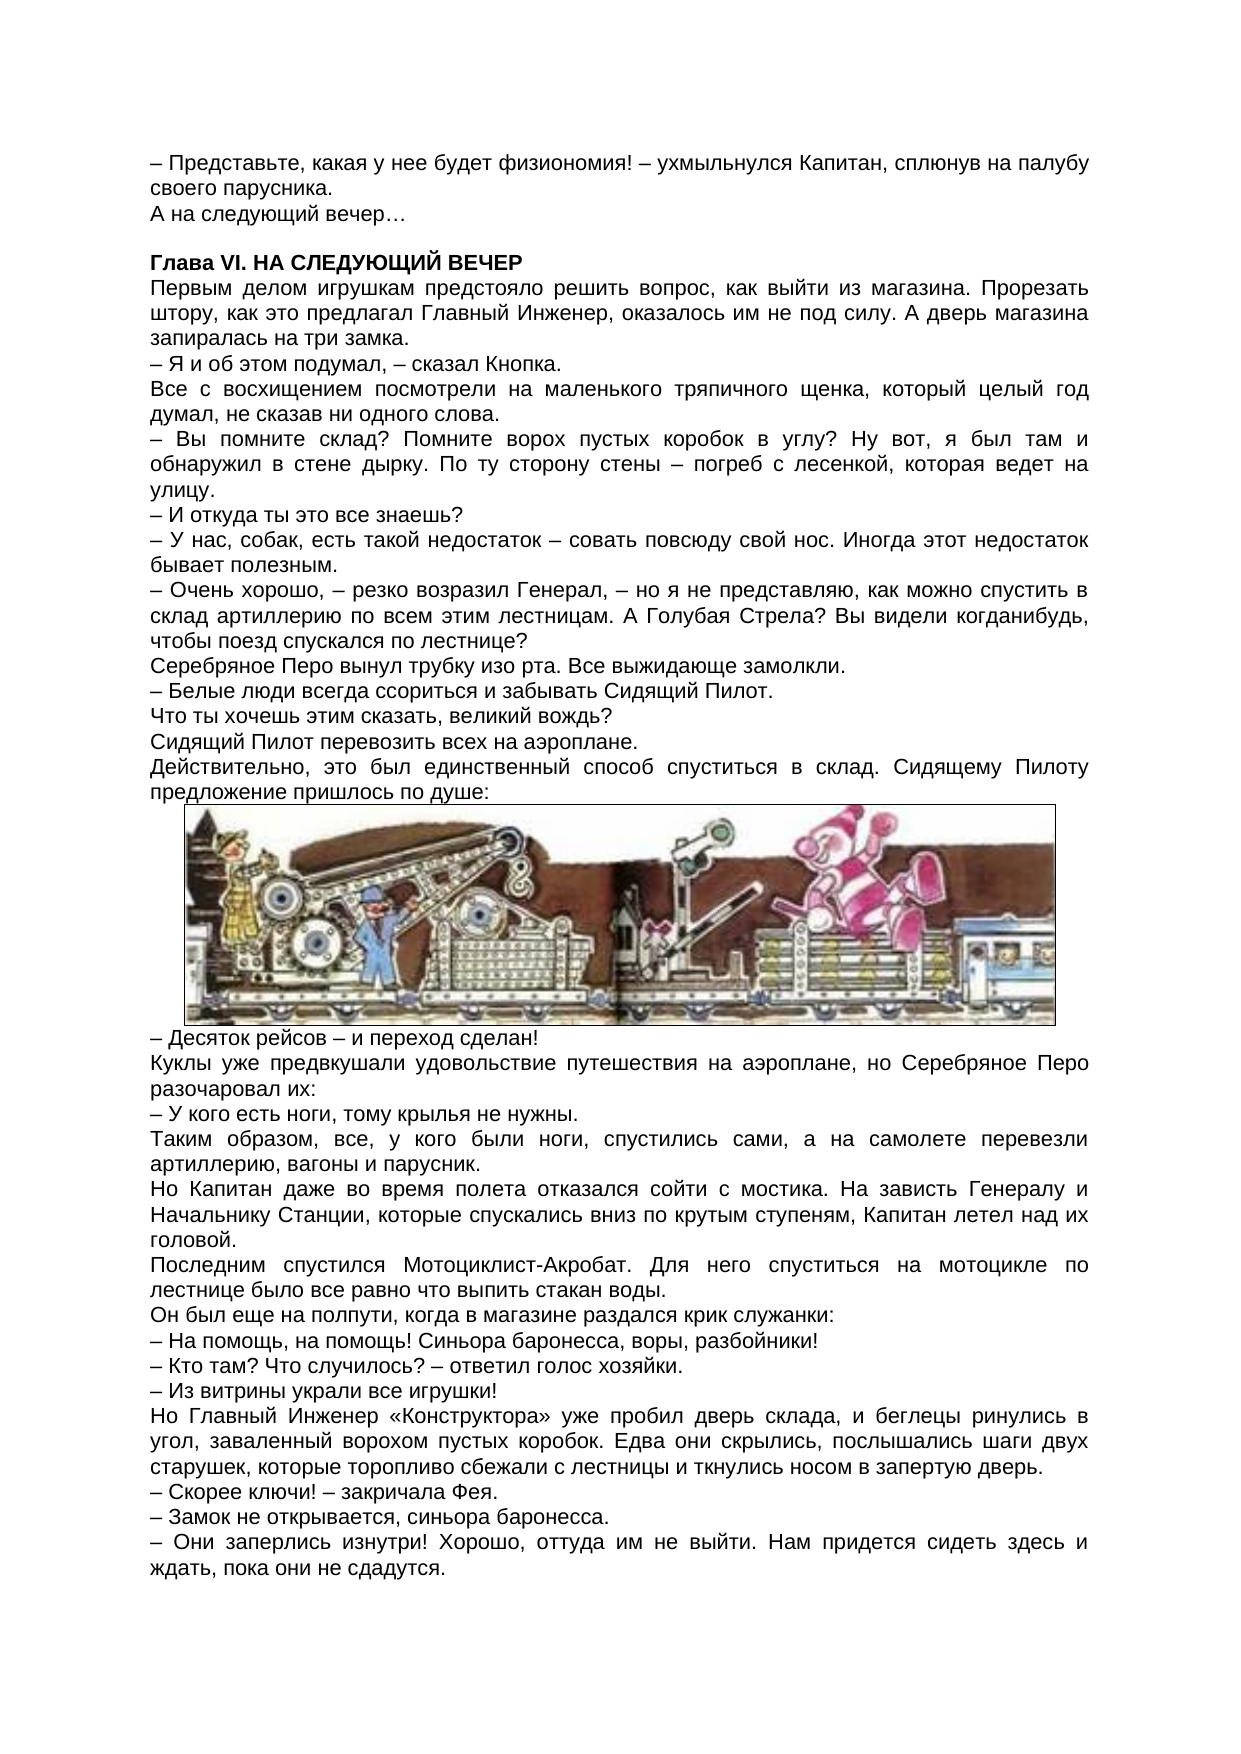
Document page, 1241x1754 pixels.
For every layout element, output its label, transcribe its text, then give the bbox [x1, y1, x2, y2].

text Первым делом игрушкам предстояло решить вопрос, как выйти из магазина. Прорезать штору, как это предлагал Главный Инженер, оказалось им не под силу. А дверь магазина запиралась на три замка. [150, 275, 1090, 350]
text Что ты хочешь этим сказать, великий вождь? [150, 703, 1090, 728]
text Все с восхищением посмотрели на маленького тряпичного щенка, который целый год думал, не сказав ни одного слова. [150, 376, 1090, 426]
text – У кого есть ноги, тому крылья не нужны. [150, 1101, 1090, 1126]
text А на следующий вечер… [150, 200, 1090, 226]
text Сидящий Пилот перевозить всех на аэроплане. [150, 728, 1090, 754]
text – Представьте, какая у нее будет физиономия! – ухмыльнулся Капитан, сплюнув на палубу своего парусника. [150, 150, 1090, 200]
text – Замок не открывается, синьора баронесса. [150, 1504, 1090, 1529]
text Но Капитан даже во время полета отказался сойти с мостика. На зависть Генералу и Начальнику Станции, которые спускались вниз по крутым ступеням, Капитан летел над их головой. [150, 1176, 1090, 1252]
text – У нас, собак, есть такой недостаток – совать повсюду свой нос. Иногда этот недостаток бывает полезным. [150, 527, 1090, 577]
text Последним спустился Мотоциклист-Акробат. Для него спуститься на мотоцикле по лестнице было все равно что выпить стакан воды. [150, 1252, 1090, 1302]
text Но Главный Инженер «Конструктора» уже пробил дверь склада, и беглецы ринулись в угол, заваленный ворохом пустых коробок. Едва они скрылись, послышались шаги двух старушек, которые торопливо сбежали с лестницы и ткнулись носом в запертую дверь. [150, 1403, 1090, 1479]
text Таким образом, все, у кого были ноги, спустились сами, а на самолете перевезли артиллерию, вагоны и парусник. [150, 1126, 1090, 1176]
picture [185, 805, 1055, 1025]
text – Скорее ключи! – закричала Фея. [150, 1479, 1090, 1504]
text – Очень хорошо, – резко возразил Генерал, – но я не представляю, как можно спустить в склад артиллерию по всем этим лестницам. А Голубая Стрела? Вы видели когданибудь, чтобы поезд спускался по лестнице? [150, 577, 1090, 653]
text – Из витрины украли все игрушки! [150, 1378, 1090, 1403]
text Серебряное Перо вынул трубку изо рта. Все выжидающе замолкли. [150, 653, 1090, 678]
text – Вы помните склад? Помните ворох пустых коробок в углу? Ну вот, я был там и обнаружил в стене дырку. По ту сторону стены – погреб с лесенкой, которая ведет на улицу. [150, 426, 1090, 502]
text Глава VI. НА СЛЕДУЮЩИЙ ВЕЧЕР [150, 249, 1090, 275]
text Куклы уже предвкушали удовольствие путешествия на аэроплане, но Серебряное Перо разочаровал их: [150, 1050, 1090, 1101]
text – И откуда ты это все знаешь? [150, 502, 1090, 527]
text – Они заперлись изнутри! Хорошо, оттуда им не выйти. Нам придется сидеть здесь и ждать, пока они не сдадутся. [150, 1529, 1090, 1580]
text Он был еще на полпути, когда в магазине раздался крик служанки: [150, 1302, 1090, 1328]
text – Десяток рейсов – и переход сделан! [150, 1025, 1090, 1050]
text – Я и об этом подумал, – сказал Кнопка. [150, 350, 1090, 376]
text – Белые люди всегда ссориться и забывать Сидящий Пилот. [150, 678, 1090, 703]
text – На помощь, на помощь! Синьора баронесса, воры, разбойники! [150, 1328, 1090, 1353]
text Действительно, это был единственный способ спуститься в склад. Сидящему Пилоту предложение пришлось по душе: [150, 754, 1090, 804]
text – Кто там? Что случилось? – ответил голос хозяйки. [150, 1353, 1090, 1378]
